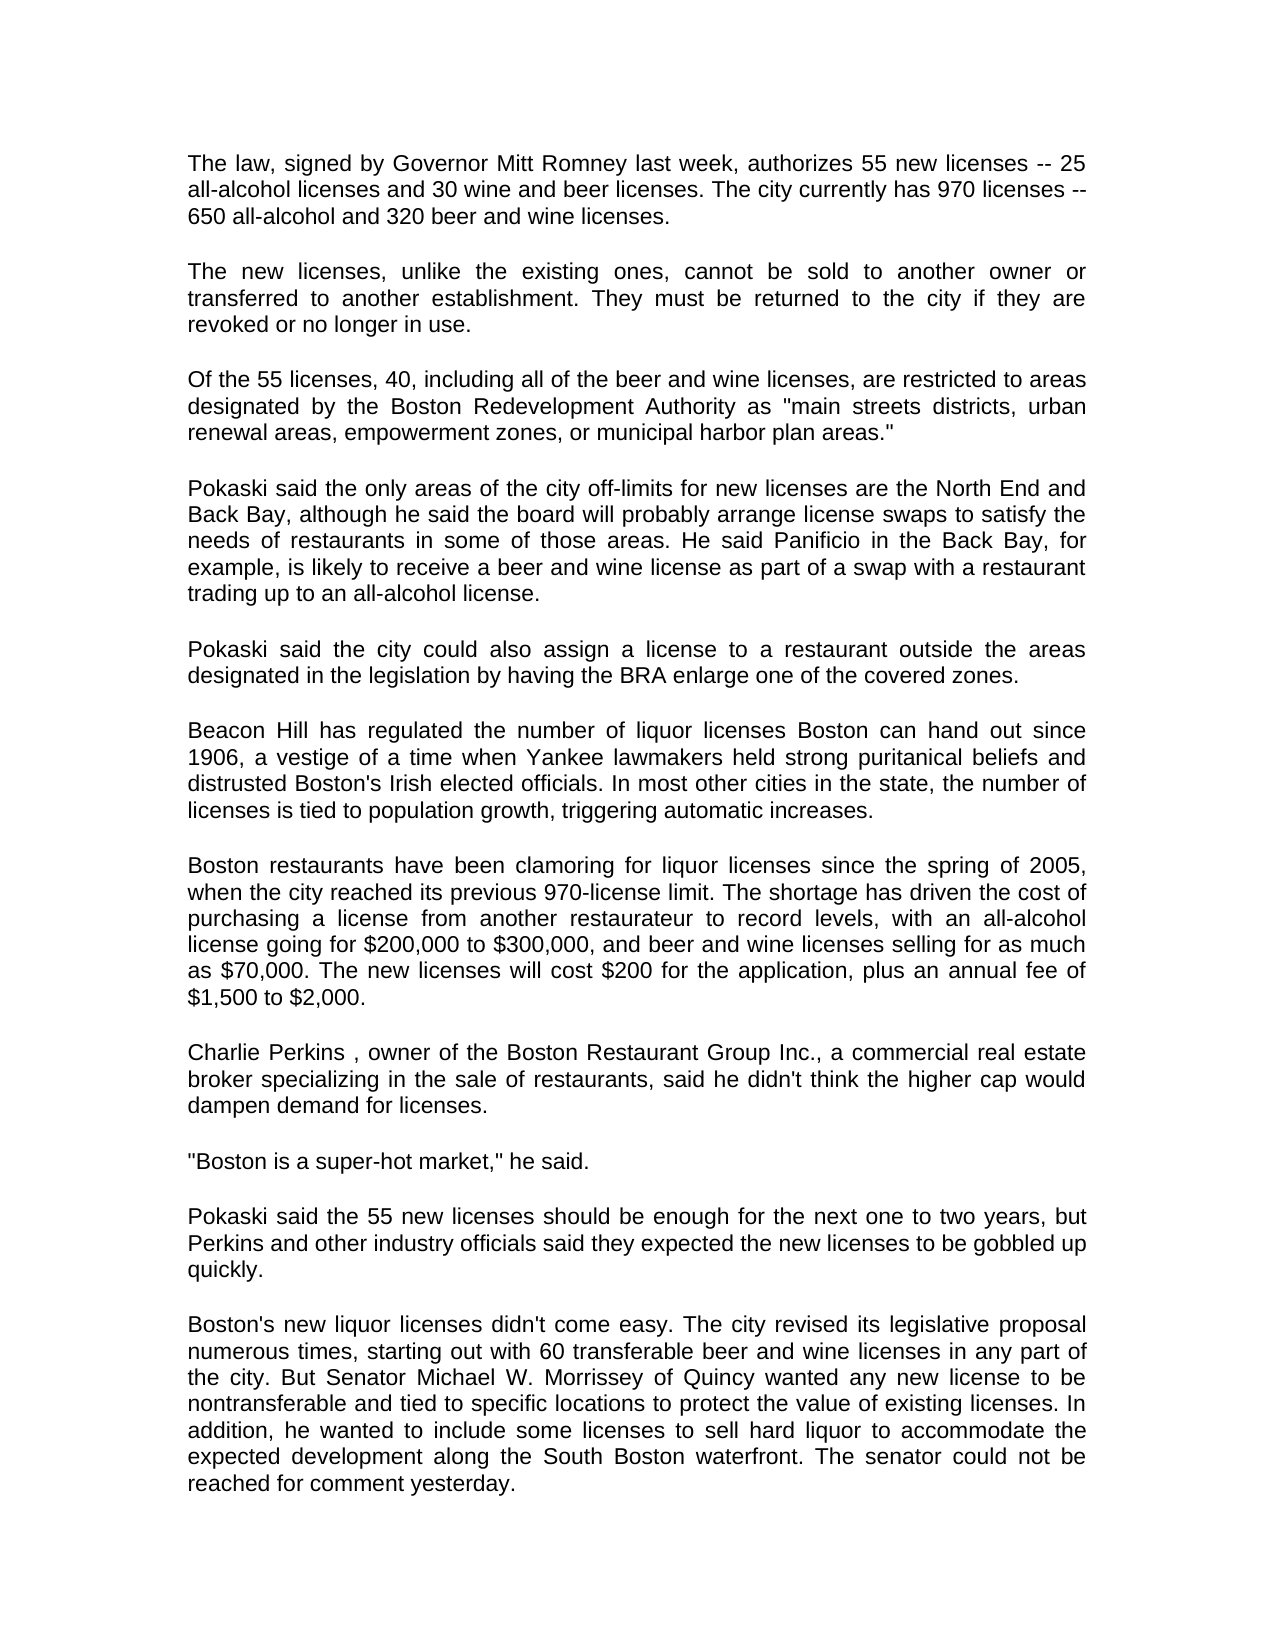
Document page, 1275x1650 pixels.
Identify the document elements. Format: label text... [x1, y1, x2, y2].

text " is a super-hot market," he said. [187, 1148, 1087, 1174]
text Charlie Perkins , owner of the Boston Restaurant Group Inc., a commercial real estate broker specializing in the sale of restaurants, said he didn't think the higher cap would dampen demand for licenses. [187, 1039, 1087, 1118]
text Beacon Hill has regulated the number of liquor licenses can hand out since 1906, a vestige of a time when Yankee lawmakers held strong puritanical beliefs and distrusted 's Irish elected officials. In most other cities in the state, the number of licenses is tied to population growth, triggering automatic increases. [187, 717, 1087, 823]
text restaurants have been clamoring for liquor licenses since the spring of 2005, when the city reached its previous 970-license limit. The shortage has driven the cost of purchasing a license from another restaurateur to record levels, with an all-alcohol license going for $200,000 to $300,000, and beer and wine licenses selling for as much as $70,000. The new licenses will cost $200 for the application, plus an annual fee of $1,500 to $2,000. [187, 852, 1087, 1010]
text Of the 55 licenses, 40, including all of the beer and wine licenses, are restricted to areas designated by the Boston Redevelopment Authority as "main streets districts, urban renewal areas, empowerment zones, or municipal harbor plan areas." [187, 366, 1087, 446]
text Pokaski said the 55 new licenses should be enough for the next one to two years, but Perkins and other industry officials said they expected the new licenses to be gobbled up quickly. [187, 1203, 1087, 1282]
text Pokaski said the only areas of the city off-limits for new licenses are the North End and , although he said the board will probably arrange license swaps to satisfy the needs of restaurants in some of those areas. He said Panificio in the Back Bay, for example, is likely to receive a beer and wine license as part of a swap with a restaurant trading up to an all-alcohol license. [187, 475, 1087, 606]
text Pokaski said the city could also assign a license to a restaurant outside the areas designated in the legislation by having the BRA enlarge one of the covered zones. [187, 636, 1087, 688]
text The new licenses, unlike the existing ones, cannot be sold to another owner or transferred to another establishment. They must be returned to the city if they are revoked or no longer in use. [187, 258, 1087, 337]
text The law, signed by Governor Mitt Romney last week, authorizes 55 new licenses -- 25 all-alcohol licenses and 30 wine and beer licenses. The city currently has 970 licenses -- 650 all-alcohol and 320 beer and wine licenses. [187, 150, 1087, 229]
text 's new liquor licenses didn't come easy. The city revised its legislative proposal numerous times, starting out with 60 transferable beer and wine licenses in any part of the city. But Senator Michael W. Morrissey of wanted any new license to be nontransferable and tied to specific locations to protect the value of existing licenses. In addition, he wanted to include some licenses to sell hard liquor to accommodate the expected development along the waterfront. The senator could not be reached for comment yesterday. [187, 1311, 1087, 1496]
